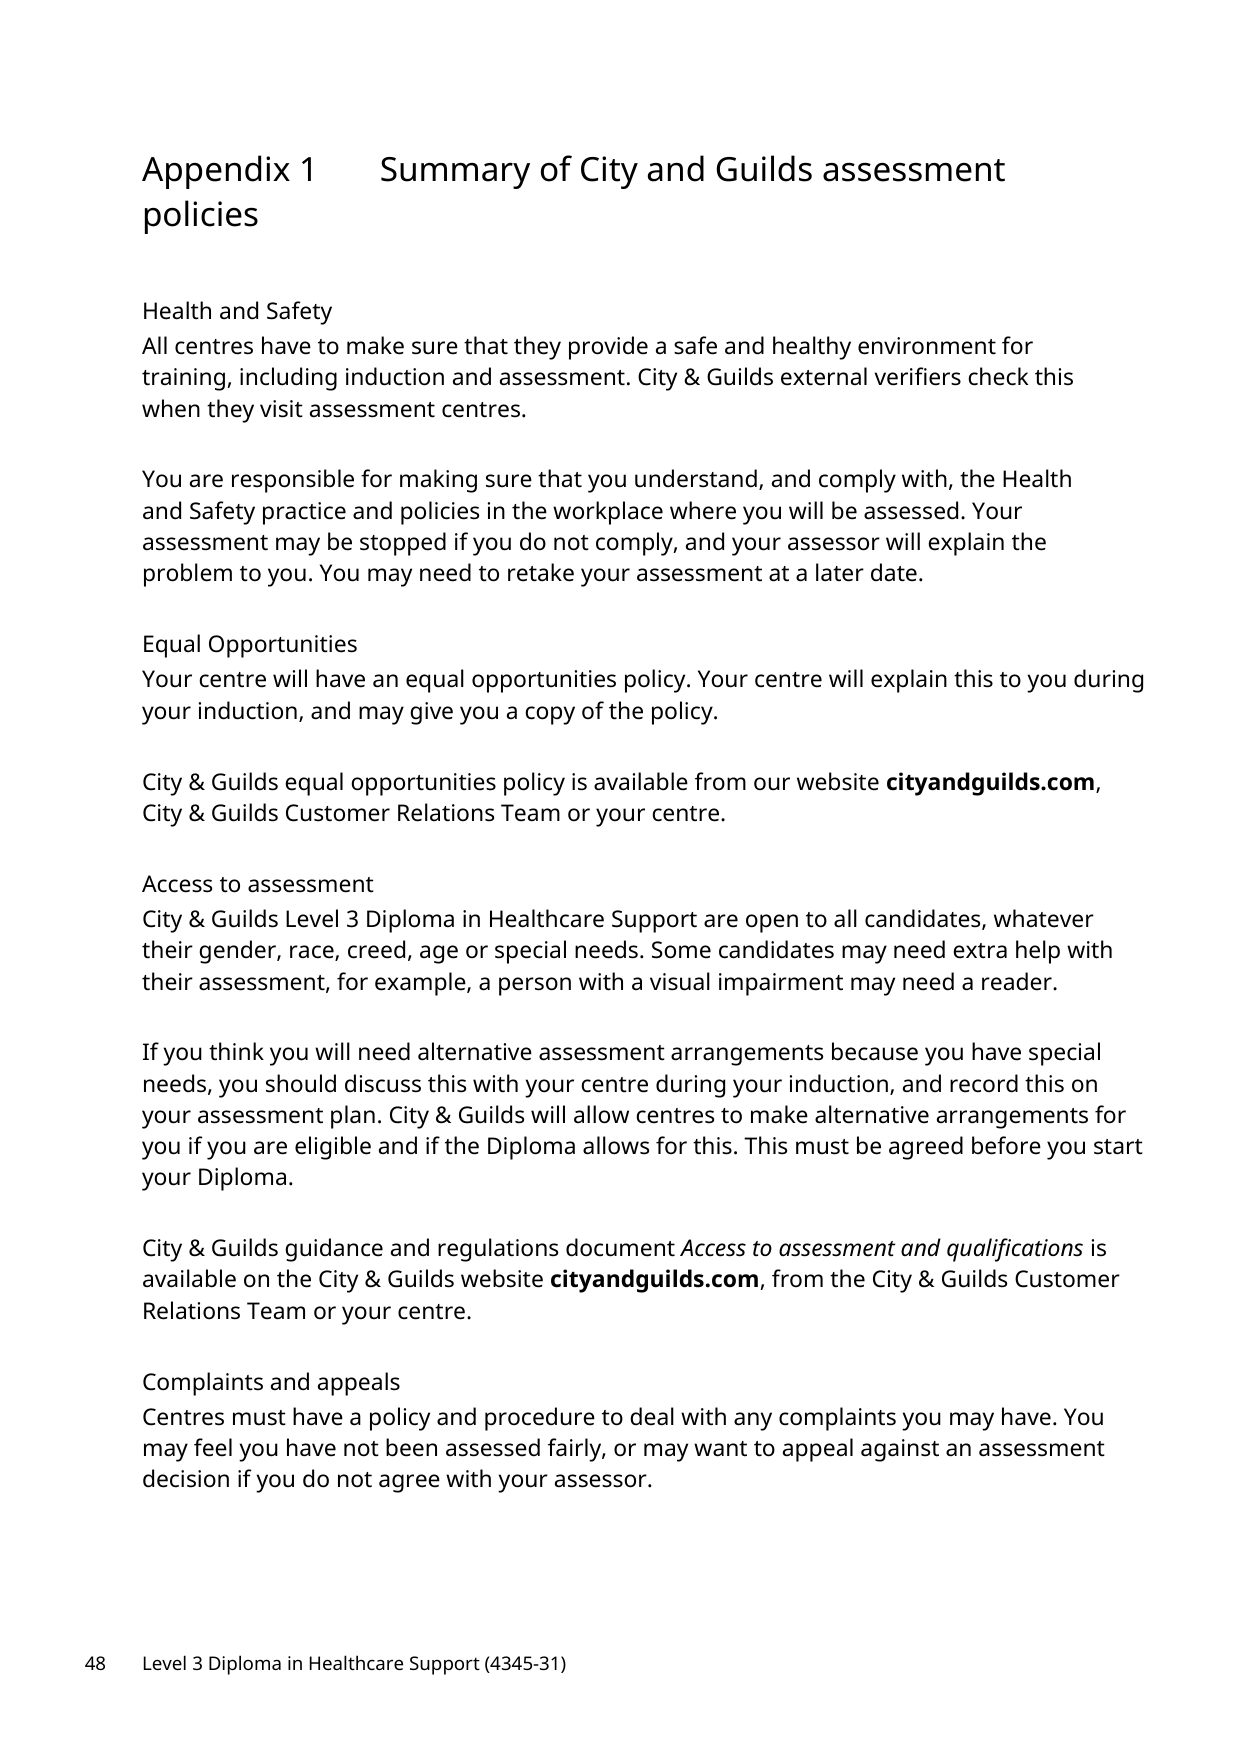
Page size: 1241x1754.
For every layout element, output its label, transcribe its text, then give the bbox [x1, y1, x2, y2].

text If you think you will need alternative assessment arrangements because you have special needs, you should discuss this with your centre during your induction, and record this on your assessment plan. City & Guilds will allow centres to make alternative arrangements for you if you are eligible and if the Diploma allows for this. This must be agreed before you start your Diploma. [142, 1036, 1146, 1192]
text Your centre will have an equal opportunities policy. Your centre will explain this to you during your induction, and may give you a copy of the policy. [142, 663, 1146, 726]
text Equal Opportunities [142, 628, 1146, 659]
text Centres must have a policy and procedure to deal with any complaints you may have. You may feel you have not been assessed fairly, or may want to appeal against an assessment decision if you do not agree with your assessor. [142, 1401, 1146, 1494]
list Summary of City and Guilds assessment policies [142, 146, 1131, 237]
text Health and Safety [142, 294, 1098, 326]
text All centres have to make sure that they provide a safe and healthy environment for training, including induction and assessment. City & Guilds external verifiers check this when they visit assessment centres. [142, 330, 1098, 424]
text City & Guilds equal opportunities policy is available from our website cityandguilds.com, City & Guilds Customer Relations Team or your centre. [142, 765, 1146, 828]
text City & Guilds Level 3 Diploma in Healthcare Support are open to all candidates, whatever their gender, race, creed, age or special needs. Some candidates may need extra help with their assessment, for example, a person with a visual impairment may need a reader. [142, 903, 1146, 997]
text City & Guilds guidance and regulations document Access to assessment and qualifications is available on the City & Guilds website cityandguilds.com, from the City & Guilds Customer Relations Team or your centre. [142, 1232, 1146, 1326]
text You are responsible for making sure that you understand, and comply with, the Health and Safety practice and policies in the workplace where you will be assessed. Your assessment may be stopped if you do not comply, and your assessor will explain the problem to you. You may need to retake your assessment at a later date. [142, 463, 1098, 588]
text Complaints and appeals [142, 1365, 1146, 1397]
text Access to assessment [142, 867, 1146, 899]
